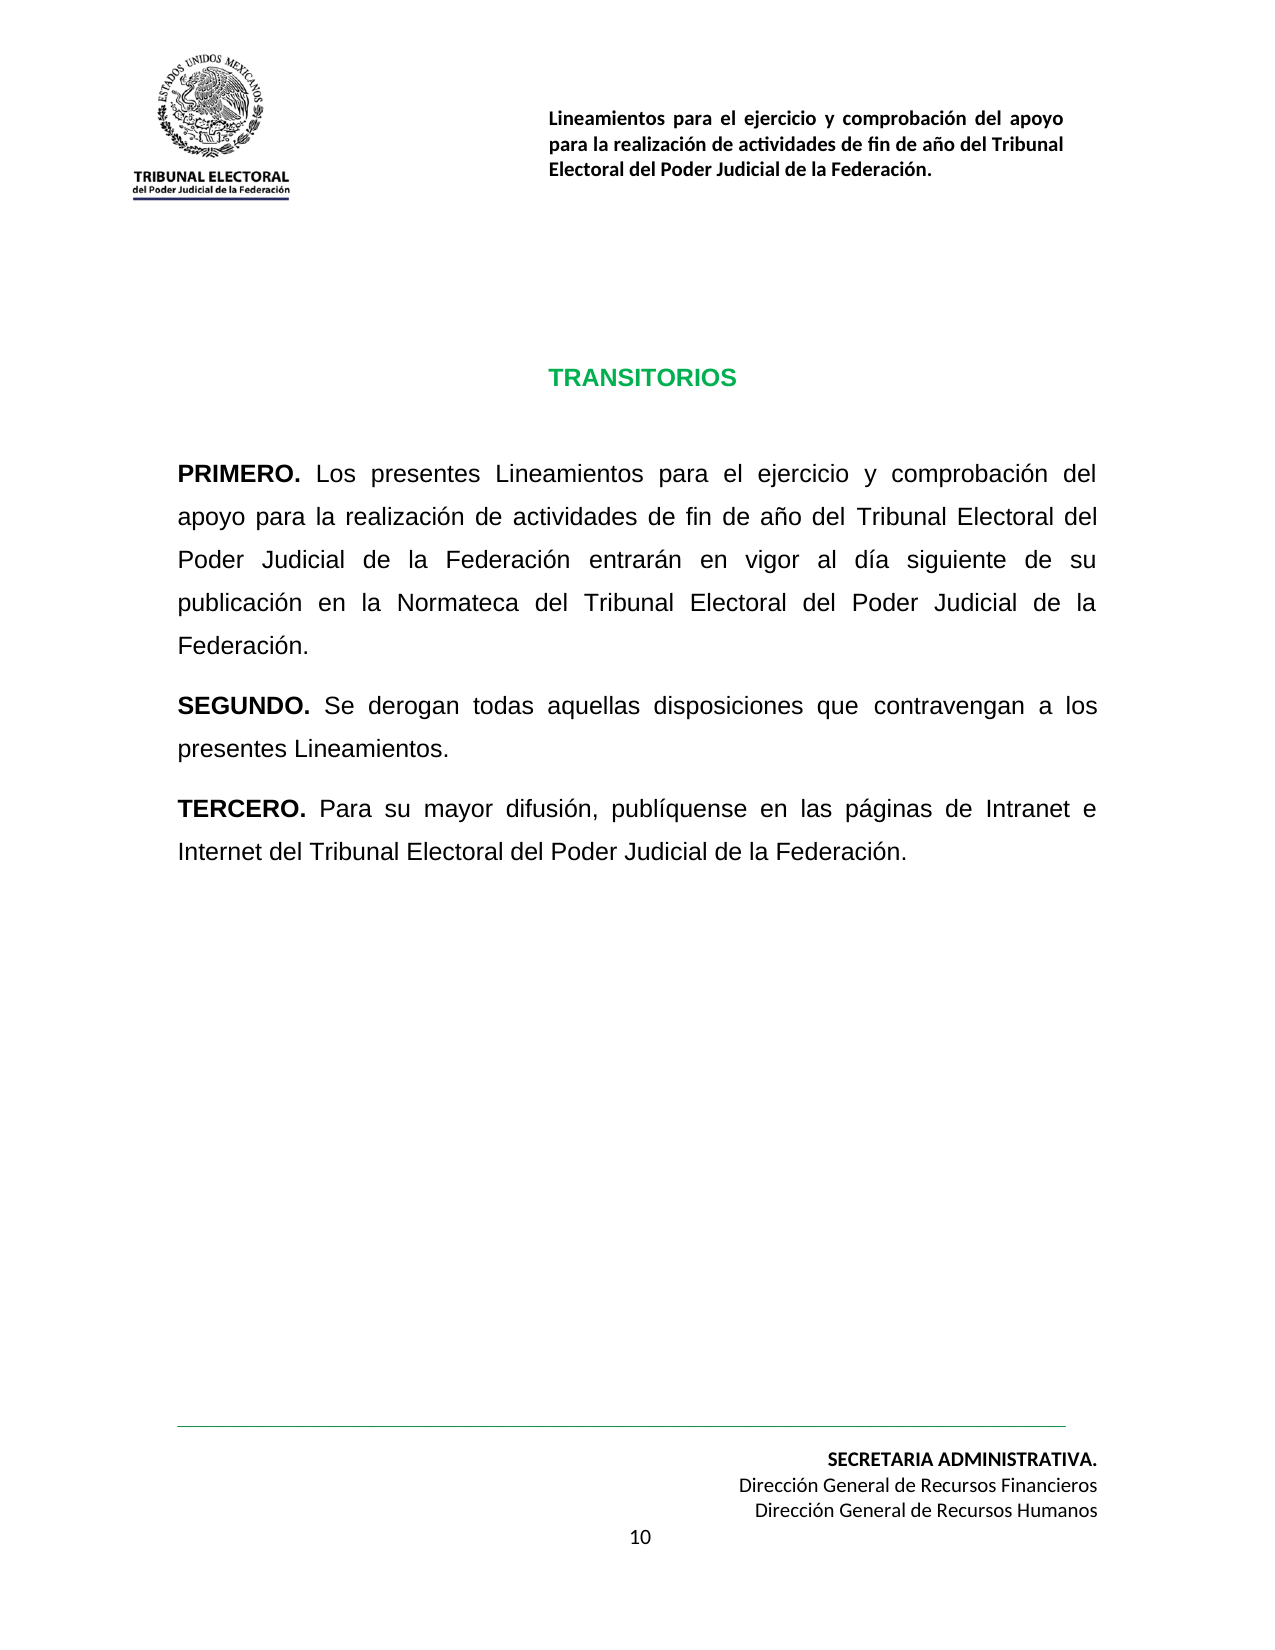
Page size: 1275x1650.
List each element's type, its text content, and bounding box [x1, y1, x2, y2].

text SEGUNDO. Se derogan todas aquellas disposiciones que contravengan a los presentes Lineamientos. [177, 691, 1098, 763]
text PRIMERO. Los presentes Lineamientos para el ejercicio y comprobación del apoyo para la realización de actividades de fin de año del Tribunal Electoral del Poder Judicial de la Federación entrarán en vigor al día siguiente de su publicación en la Normateca del Tribunal Electoral del Poder Judicial de la Federación. [177, 459, 1098, 660]
picture [125, 43, 297, 203]
text TRANSITORIOS [177, 363, 1108, 392]
text TERCERO. Para su mayor difusión, publíquense en las páginas de Intranet e Internet del Tribunal Electoral del Poder Judicial de la Federación. [177, 794, 1098, 866]
